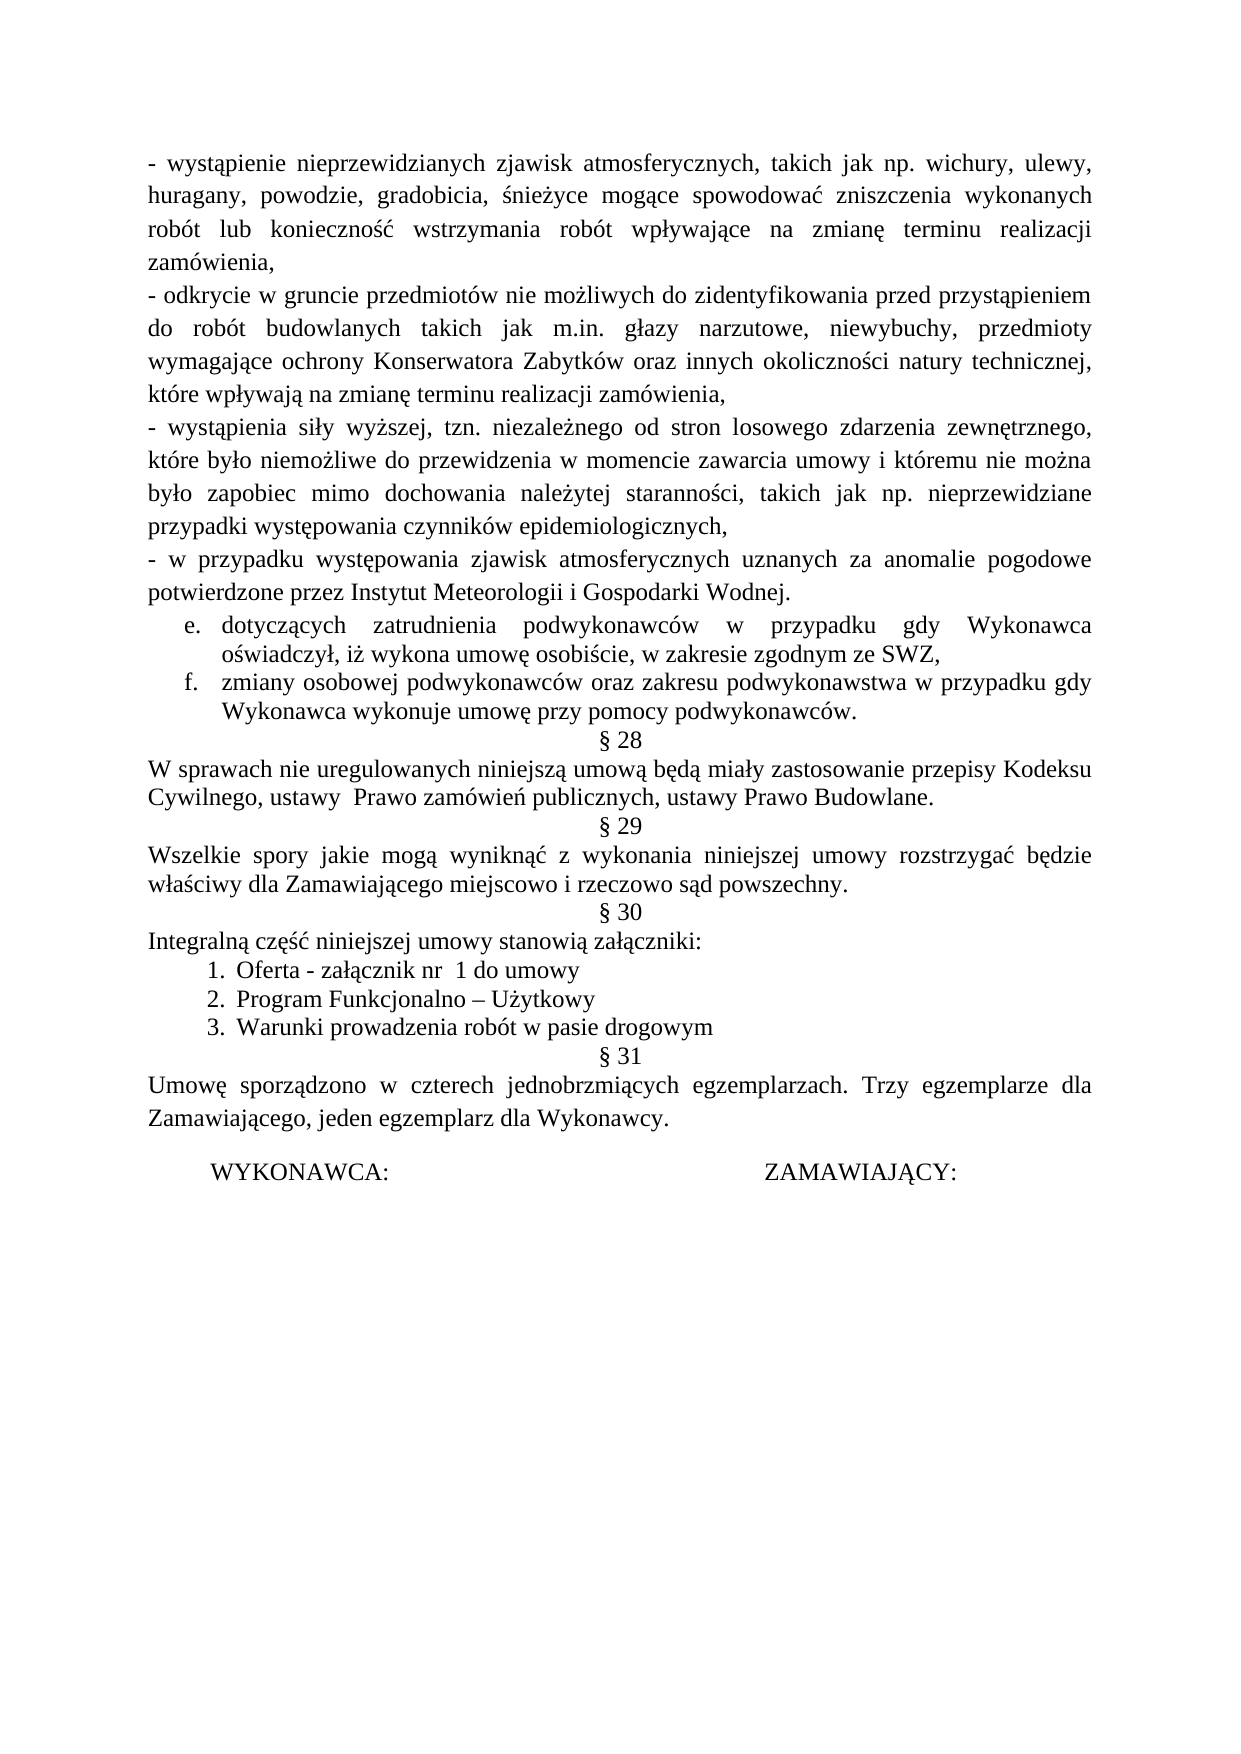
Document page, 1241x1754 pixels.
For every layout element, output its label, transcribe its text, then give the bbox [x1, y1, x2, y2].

text § 28 [148, 725, 1093, 754]
text - wystąpienie nieprzewidzianych zjawisk atmosferycznych, takich jak np. wichury, ulewy, huragany, powodzie, gradobicia, śnieżyce mogące spowodować zniszczenia wykonanych robót lub konieczność wstrzymania robót wpływające na zmianę terminu realizacji zamówienia, [148, 148, 1093, 275]
text § 31 [148, 1041, 1093, 1070]
list Warunki prowadzenia robót w pasie drogowym [207, 1012, 1093, 1041]
text Integralną część niniejszej umowy stanowią załączniki: [148, 926, 1093, 955]
text Wszelkie spory jakie mogą wyniknąć z wykonania niniejszej umowy rozstrzygać będzie właściwy dla Zamawiającego miejscowo i rzeczowo sąd powszechny. [148, 840, 1093, 897]
list Program Funkcjonalno – Użytkowy [207, 984, 1093, 1012]
text W sprawach nie uregulowanych niniejszą umową będą miały zastosowanie przepisy Kodeksu Cywilnego, ustawy Prawo zamówień publicznych, ustawy Prawo Budowlane. [148, 754, 1093, 811]
text - odkrycie w gruncie przedmiotów nie możliwych do zidentyfikowania przed przystąpieniem do robót budowlanych takich jak m.in. głazy narzutowe, niewybuchy, przedmioty wymagające ochrony Konserwatora Zabytków oraz innych okoliczności natury technicznej, które wpływają na zmianę terminu realizacji zamówienia, [148, 280, 1093, 407]
text - wystąpienia siły wyższej, tzn. niezależnego od stron losowego zdarzenia zewnętrznego, które było niemożliwe do przewidzenia w momencie zawarcia umowy i któremu nie można było zapobiec mimo dochowania należytej staranności, takich jak np. nieprzewidziane przypadki występowania czynników epidemiologicznych, [148, 412, 1093, 539]
text WYKONAWCA: ZAMAWIAJĄCY: [148, 1157, 1093, 1186]
list dotyczących zatrudnienia podwykonawców w przypadku gdy Wykonawca oświadczył, iż wykona umowę osobiście, w zakresie zgodnym ze SWZ, [184, 610, 1093, 667]
text Umowę sporządzono w czterech jednobrzmiących egzemplarzach. Trzy egzemplarze dla Zamawiającego, jeden egzemplarz dla Wykonawcy. [148, 1070, 1093, 1132]
list Oferta - załącznik nr 1 do umowy [207, 955, 1093, 984]
list zmiany osobowej podwykonawców oraz zakresu podwykonawstwa w przypadku gdy Wykonawca wykonuje umowę przy pomocy podwykonawców. [184, 667, 1093, 725]
text § 30 [148, 897, 1093, 926]
text § 29 [148, 811, 1093, 840]
text - w przypadku występowania zjawisk atmosferycznych uznanych za anomalie pogodowe potwierdzone przez Instytut Meteorologii i Gospodarki Wodnej. [148, 544, 1093, 606]
